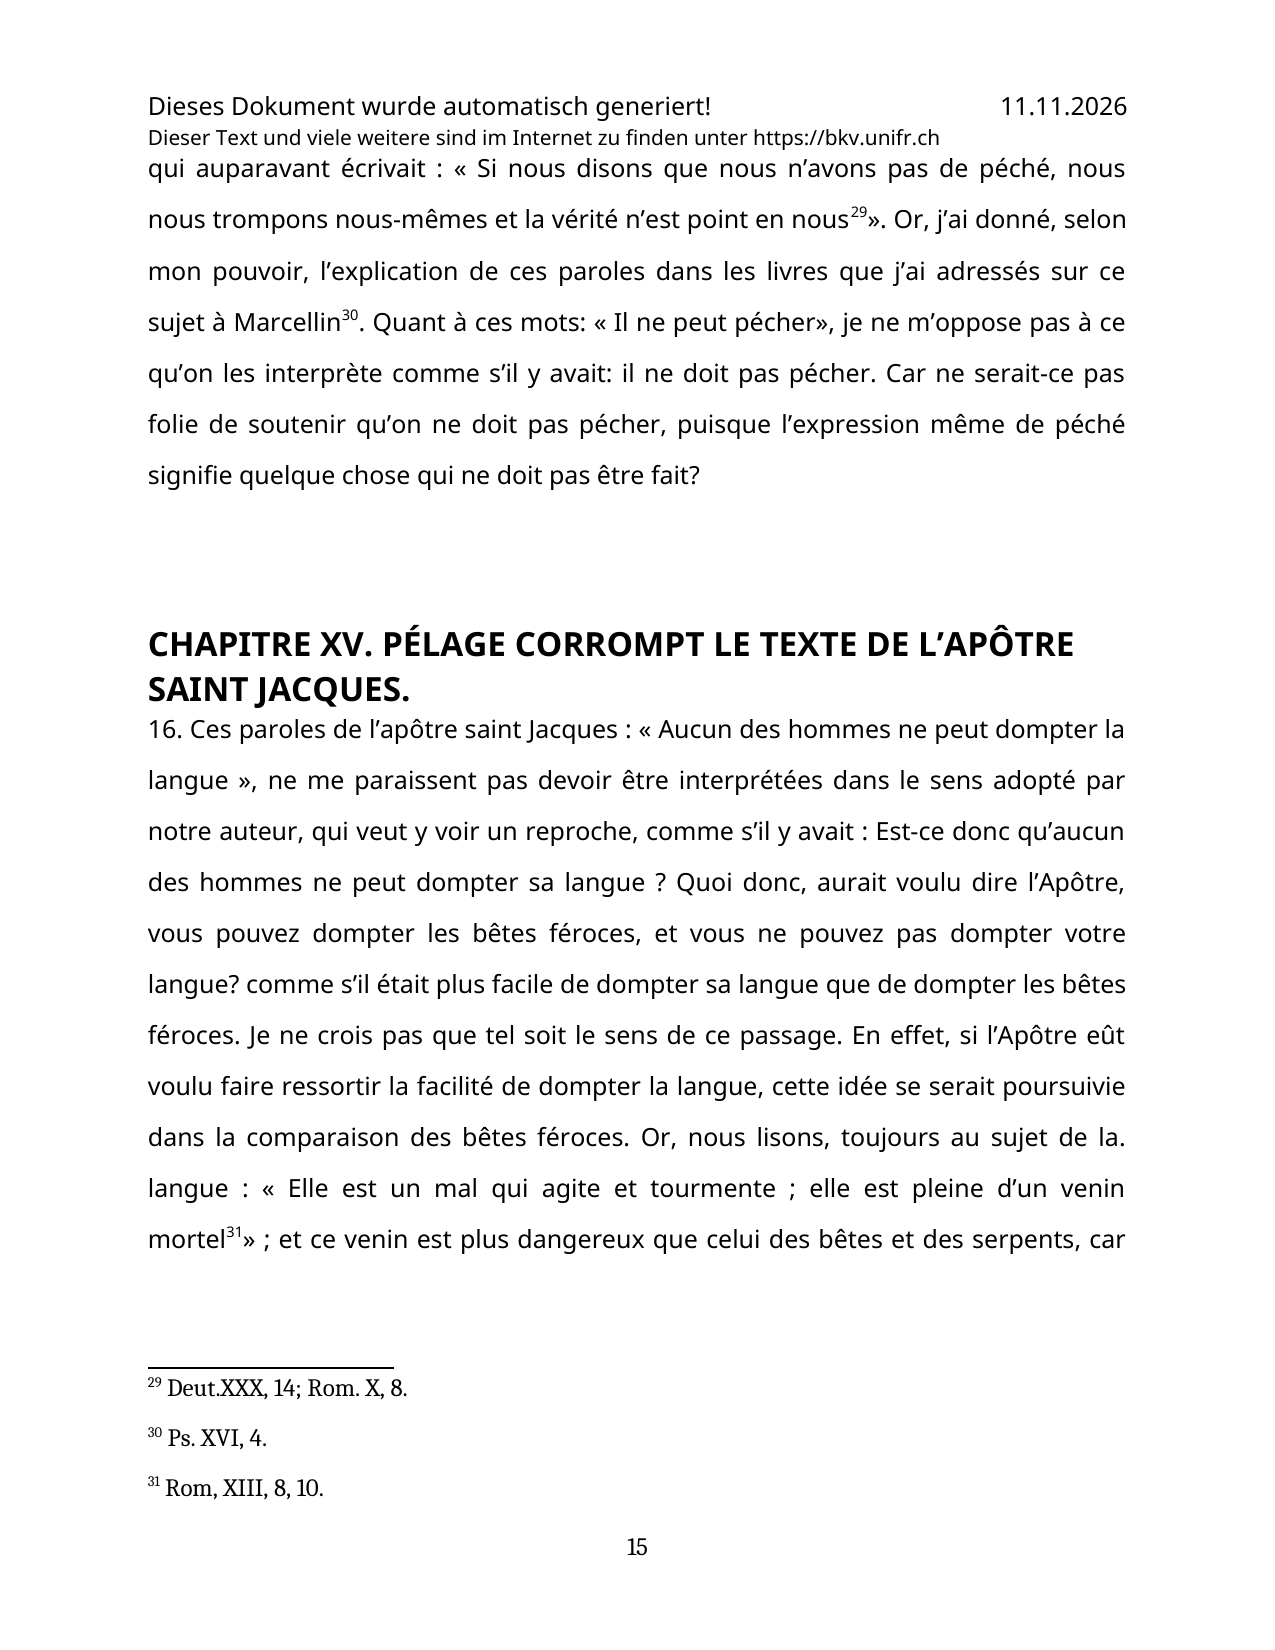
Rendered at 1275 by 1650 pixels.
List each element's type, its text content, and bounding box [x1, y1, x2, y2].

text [148, 151, 1127, 491]
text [148, 712, 1127, 1256]
subtitle CHAPITRE XV. PÉLAGE CORROMPT LE TEXTE DE L’APÔTRE SAINT JACQUES. [148, 621, 1127, 712]
